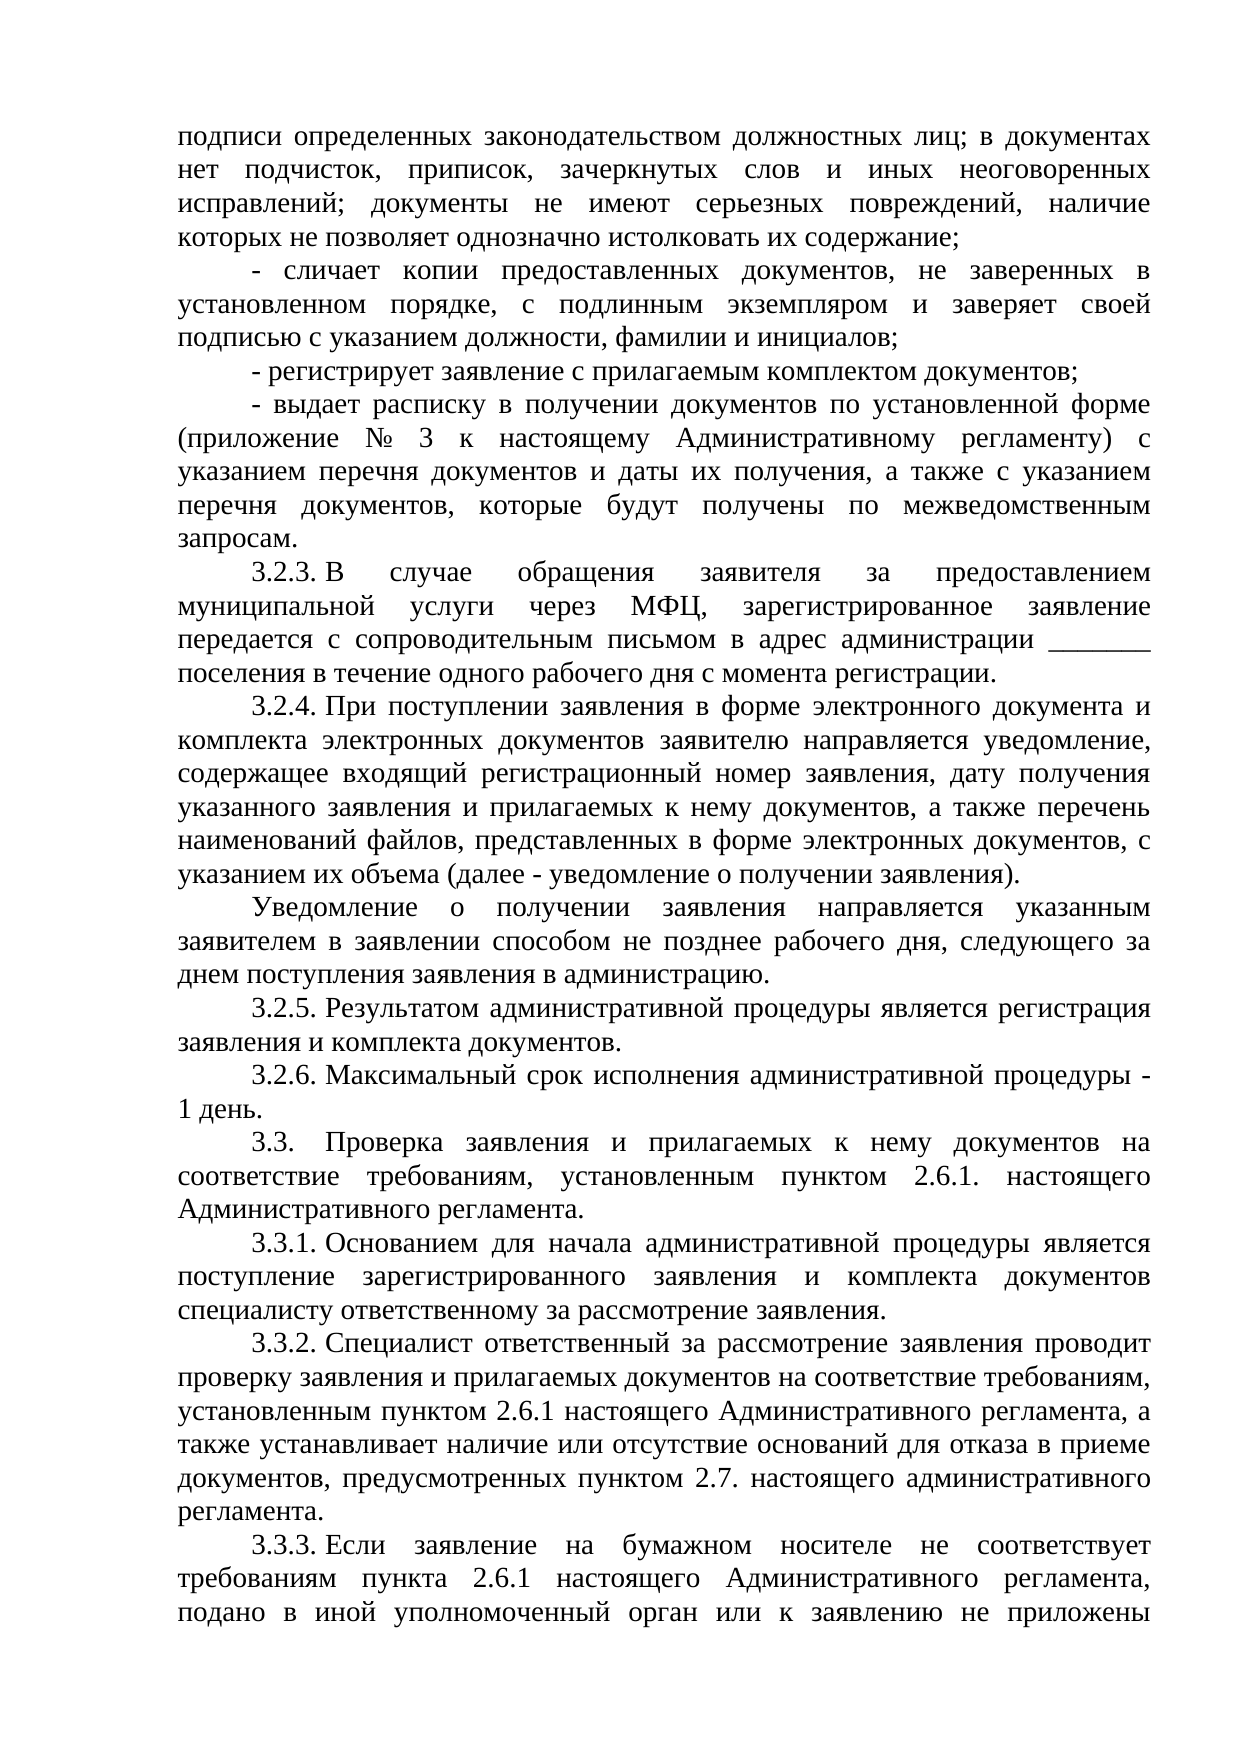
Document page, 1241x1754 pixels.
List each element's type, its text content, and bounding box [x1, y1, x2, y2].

list При поступлении заявления в форме электронного документа и комплекта электронных документов заявителю направляется уведомление, содержащее входящий регистрационный номер заявления, дату получения указанного заявления и прилагаемых к нему документов, а также перечень наименований файлов, представленных в форме электронных документов, с указанием их объема (далее - уведомление о получении заявления). [177, 688, 1152, 889]
list Максимальный срок исполнения административной процедуры - 1 день. [177, 1057, 1152, 1124]
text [177, 118, 1152, 252]
list Специалист ответственный за рассмотрение заявления проводит проверку заявления и прилагаемых документов на соответствие требованиям, установленным пунктом 2.6.1 настоящего Административного регламента, а также устанавливает наличие или отсутствие оснований для отказа в приеме документов, предусмотренных пунктом 2.7. настоящего административного регламента. [177, 1326, 1152, 1527]
list Проверка заявления и прилагаемых к нему документов на соответствие требованиям, установленным пунктом 2.6.1. настоящего Административного регламента. [177, 1124, 1152, 1225]
list В случае обращения заявителя за предоставлением муниципальной услуги через МФЦ, зарегистрированное заявление передается с сопроводительным письмом в адрес администрации _______ поселения в течение одного рабочего дня с момента регистрации. [177, 554, 1152, 688]
text Уведомление о получении заявления направляется указанным заявителем в заявлении способом не позднее рабочего дня, следующего за днем поступления заявления в администрацию. [177, 889, 1152, 990]
text - сличает копии предоставленных документов, не заверенных в установленном порядке, с подлинным экземпляром и заверяет своей подписью с указанием должности, фамилии и инициалов; [177, 252, 1152, 353]
text - выдает расписку в получении документов по установленной форме (приложение № 3 к настоящему Административному регламенту) с указанием перечня документов и даты их получения, а также с указанием перечня документов, которые будут получены по межведомственным запросам. [177, 386, 1152, 554]
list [177, 1527, 1152, 1627]
list Основанием для начала административной процедуры является поступление зарегистрированного заявления и комплекта документов специалисту ответственному за рассмотрение заявления. [177, 1225, 1152, 1326]
text - регистрирует заявление с прилагаемым комплектом документов; [177, 353, 1152, 386]
list Результатом административной процедуры является регистрация заявления и комплекта документов. [177, 990, 1152, 1057]
